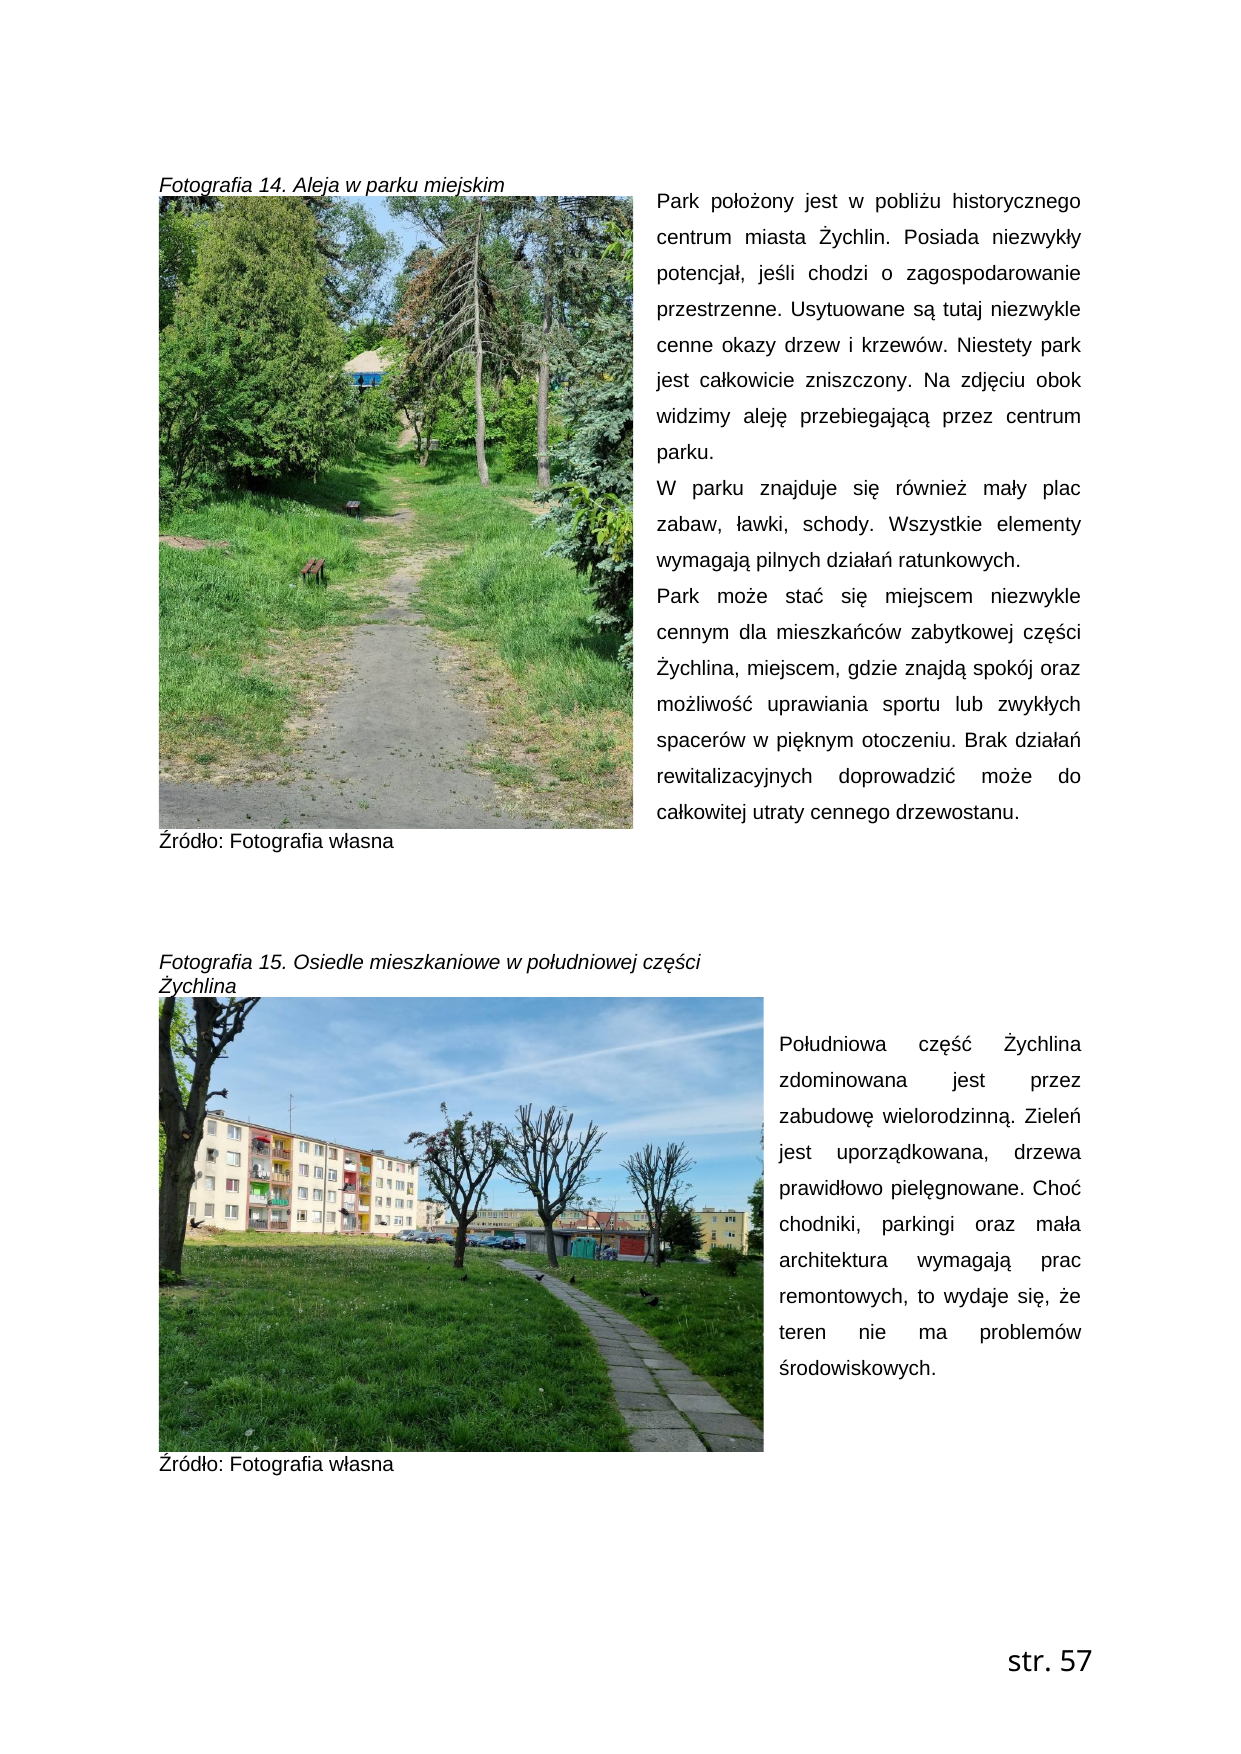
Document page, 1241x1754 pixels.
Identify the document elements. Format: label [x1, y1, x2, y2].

picture [158, 997, 764, 1452]
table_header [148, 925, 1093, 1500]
picture [158, 196, 634, 829]
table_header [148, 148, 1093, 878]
